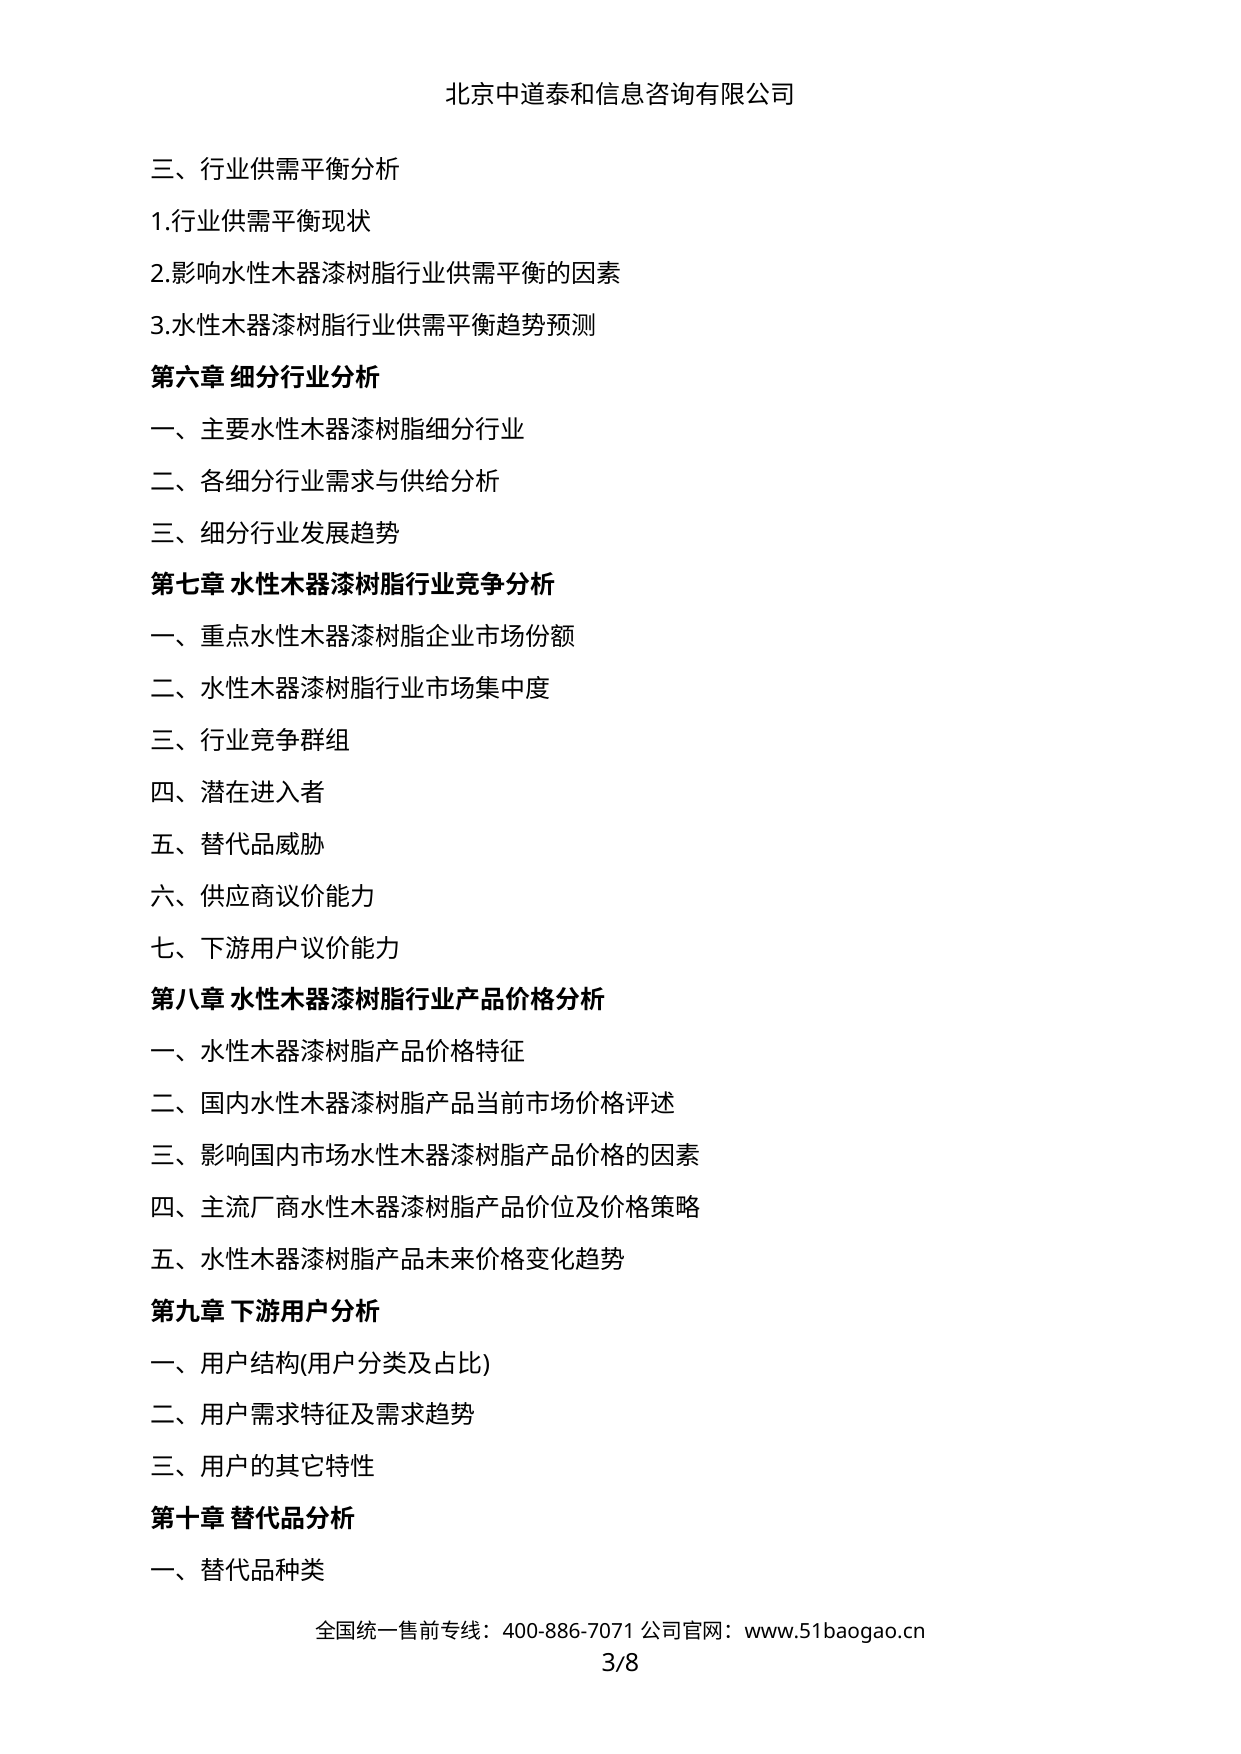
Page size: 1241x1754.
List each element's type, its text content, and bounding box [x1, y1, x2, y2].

text 二、用户需求特征及需求趋势 [150, 1395, 1090, 1431]
text 七、下游用户议价能力 [150, 928, 1090, 964]
text 五、水性木器漆树脂产品未来价格变化趋势 [150, 1239, 1090, 1276]
text 五、替代品威胁 [150, 824, 1090, 861]
text 一、重点水性木器漆树脂企业市场份额 [150, 617, 1090, 653]
text 一、水性木器漆树脂产品价格特征 [150, 1032, 1090, 1068]
text 六、供应商议价能力 [150, 876, 1090, 912]
text 一、替代品种类 [150, 1551, 1090, 1587]
text 三、行业供需平衡分析 [150, 150, 1090, 186]
text 第六章 细分行业分析 [150, 357, 1090, 394]
text 第十章 替代品分析 [150, 1499, 1090, 1535]
text 二、各细分行业需求与供给分析 [150, 461, 1090, 497]
text 三、影响国内市场水性木器漆树脂产品价格的因素 [150, 1136, 1090, 1172]
text 3.水性木器漆树脂行业供需平衡趋势预测 [150, 306, 1090, 342]
text 第八章 水性木器漆树脂行业产品价格分析 [150, 980, 1090, 1016]
text 一、用户结构(用户分类及占比) [150, 1343, 1090, 1379]
text 三、细分行业发展趋势 [150, 513, 1090, 549]
text 三、用户的其它特性 [150, 1447, 1090, 1483]
text 2.影响水性木器漆树脂行业供需平衡的因素 [150, 254, 1090, 290]
text 四、潜在进入者 [150, 772, 1090, 809]
text 四、主流厂商水性木器漆树脂产品价位及价格策略 [150, 1187, 1090, 1224]
text 第七章 水性木器漆树脂行业竞争分析 [150, 565, 1090, 601]
text 1.行业供需平衡现状 [150, 202, 1090, 238]
text 二、水性木器漆树脂行业市场集中度 [150, 669, 1090, 705]
text 二、国内水性木器漆树脂产品当前市场价格评述 [150, 1084, 1090, 1120]
text 第九章 下游用户分析 [150, 1291, 1090, 1327]
text 一、主要水性木器漆树脂细分行业 [150, 409, 1090, 446]
text 三、行业竞争群组 [150, 721, 1090, 757]
